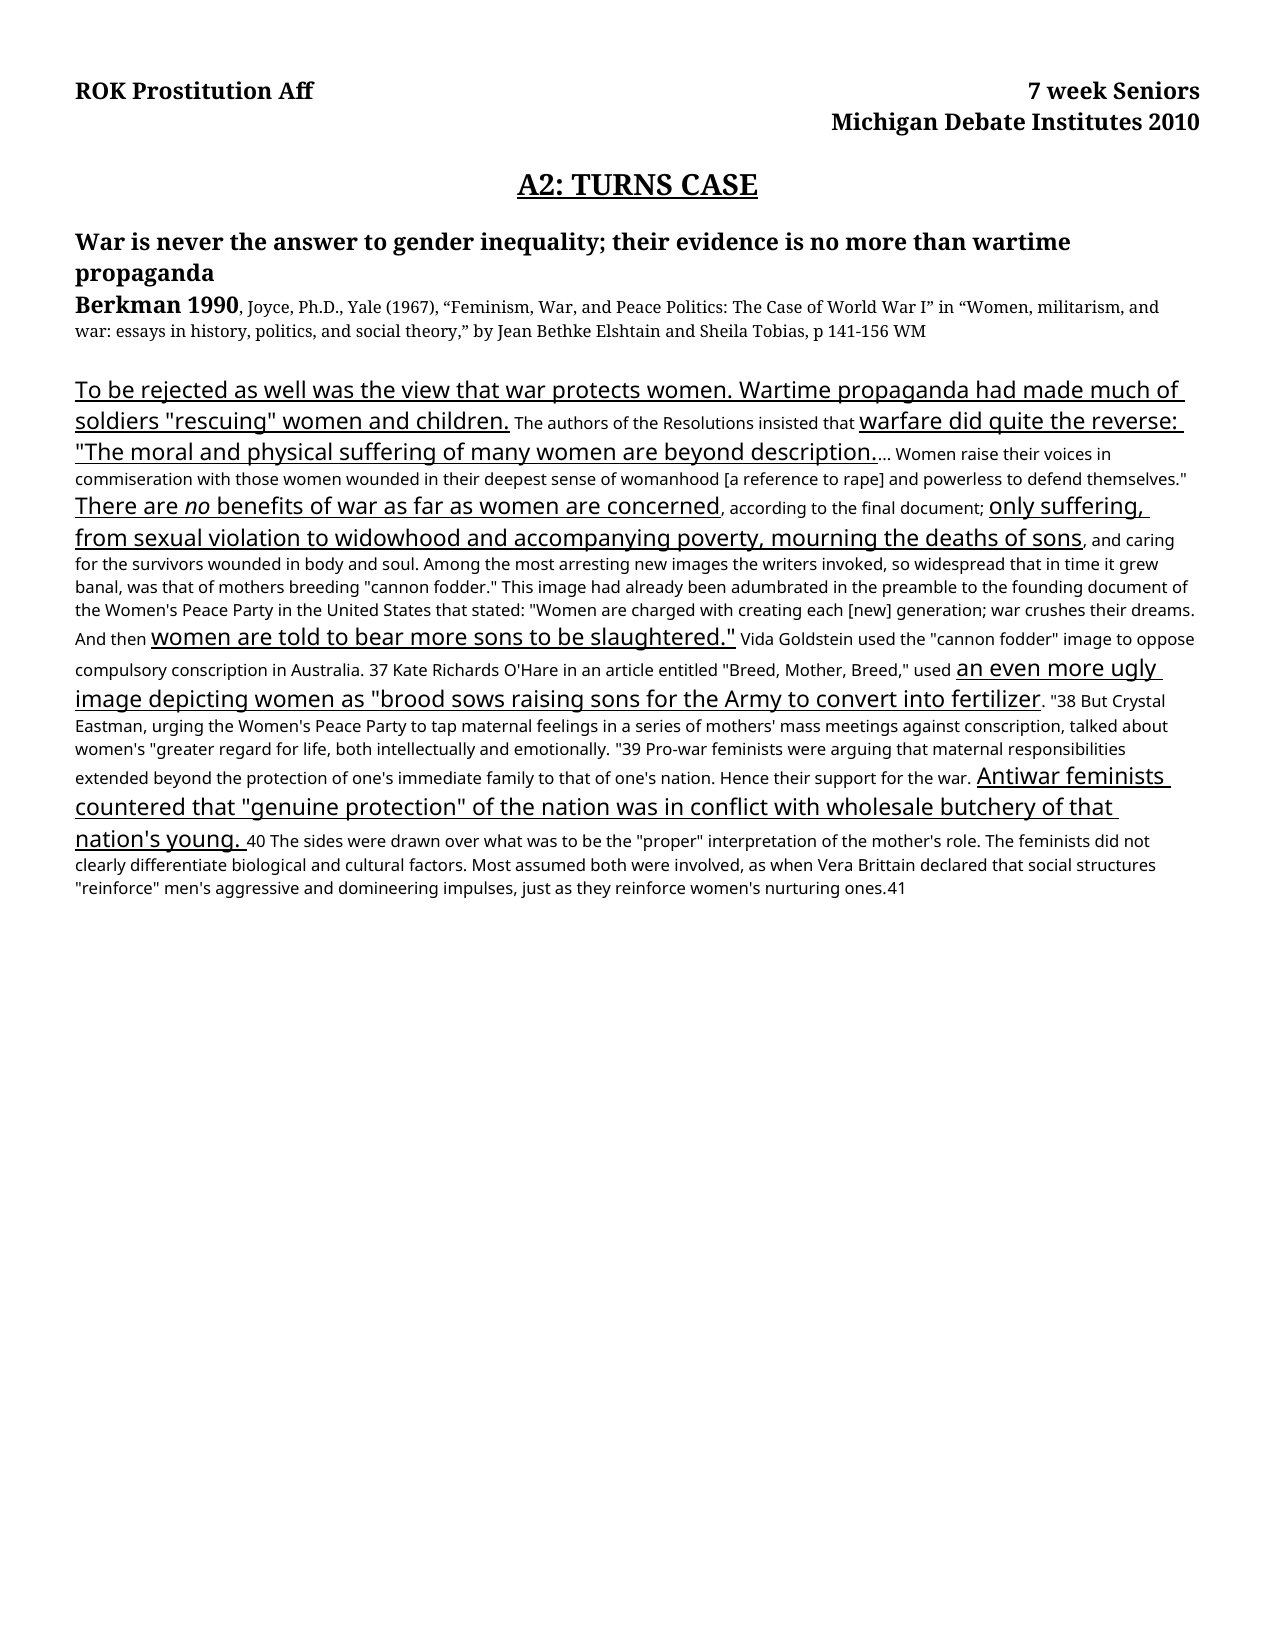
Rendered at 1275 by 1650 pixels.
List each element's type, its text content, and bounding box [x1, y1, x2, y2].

text War is never the answer to gender inequality; their evidence is no more than wartime propaganda [75, 226, 1200, 289]
text To be rejected as well was the view that war protects women. Wartime propaganda had made much of soldiers "rescuing" women and children. The authors of the Resolutions insisted that warfare did quite the reverse: "The moral and physical suffering of many women are beyond description.... Women raise their voices in commiseration with those women wounded in their deepest sense of womanhood [a reference to rape] and powerless to defend themselves." There are no benefits of war as far as women are concerned, according to the final document; only suffering, from sexual violation to widowhood and accompanying poverty, mourning the deaths of sons, and caring for the survivors wounded in body and soul. Among the most arresting new images the writers invoked, so widespread that in time it grew banal, was that of mothers breeding "cannon fodder." This image had already been adumbrated in the preamble to the founding document of the Women's Peace Party in the United States that stated: "Women are charged with creating each [new] generation; war crushes their dreams. And then women are told to bear more sons to be slaughtered." Vida Goldstein used the "cannon fodder" image to oppose compulsory conscription in Australia. 37 Kate Richards O'Hare in an article entitled "Breed, Mother, Breed," used an even more ugly image depicting women as "brood sows raising sons for the Army to convert into fertilizer. "38 But Crystal Eastman, urging the Women's Peace Party to tap maternal feelings in a series of mothers' mass meetings against conscription, talked about women's "greater regard for life, both intellectually and emotionally. "39 Pro-war feminists were arguing that maternal responsibilities extended beyond the protection of one's immediate family to that of one's nation. Hence their support for the war. Antiwar feminists countered that "genuine protection" of the nation was in conflict with wholesale butchery of that nation's young. 40 The sides were drawn over what was to be the "proper" interpretation of the mother's role. The feminists did not clearly differentiate biological and cultural factors. Most assumed both were involved, as when Vera Brittain declared that social structures "reinforce" men's aggressive and domineering impulses, just as they reinforce women's nurturing ones.41 [75, 374, 1200, 899]
text Berkman 1990, Joyce, Ph.D., Yale (1967), “Feminism, War, and Peace Politics: The Case of World War I” in “Women, militarism, and war: essays in history, politics, and social theory,” by Jean Bethke Elshtain and Sheila Tobias, p 141-156 WM [75, 289, 1200, 343]
subtitle A2: TURNS CASE [75, 164, 1200, 203]
